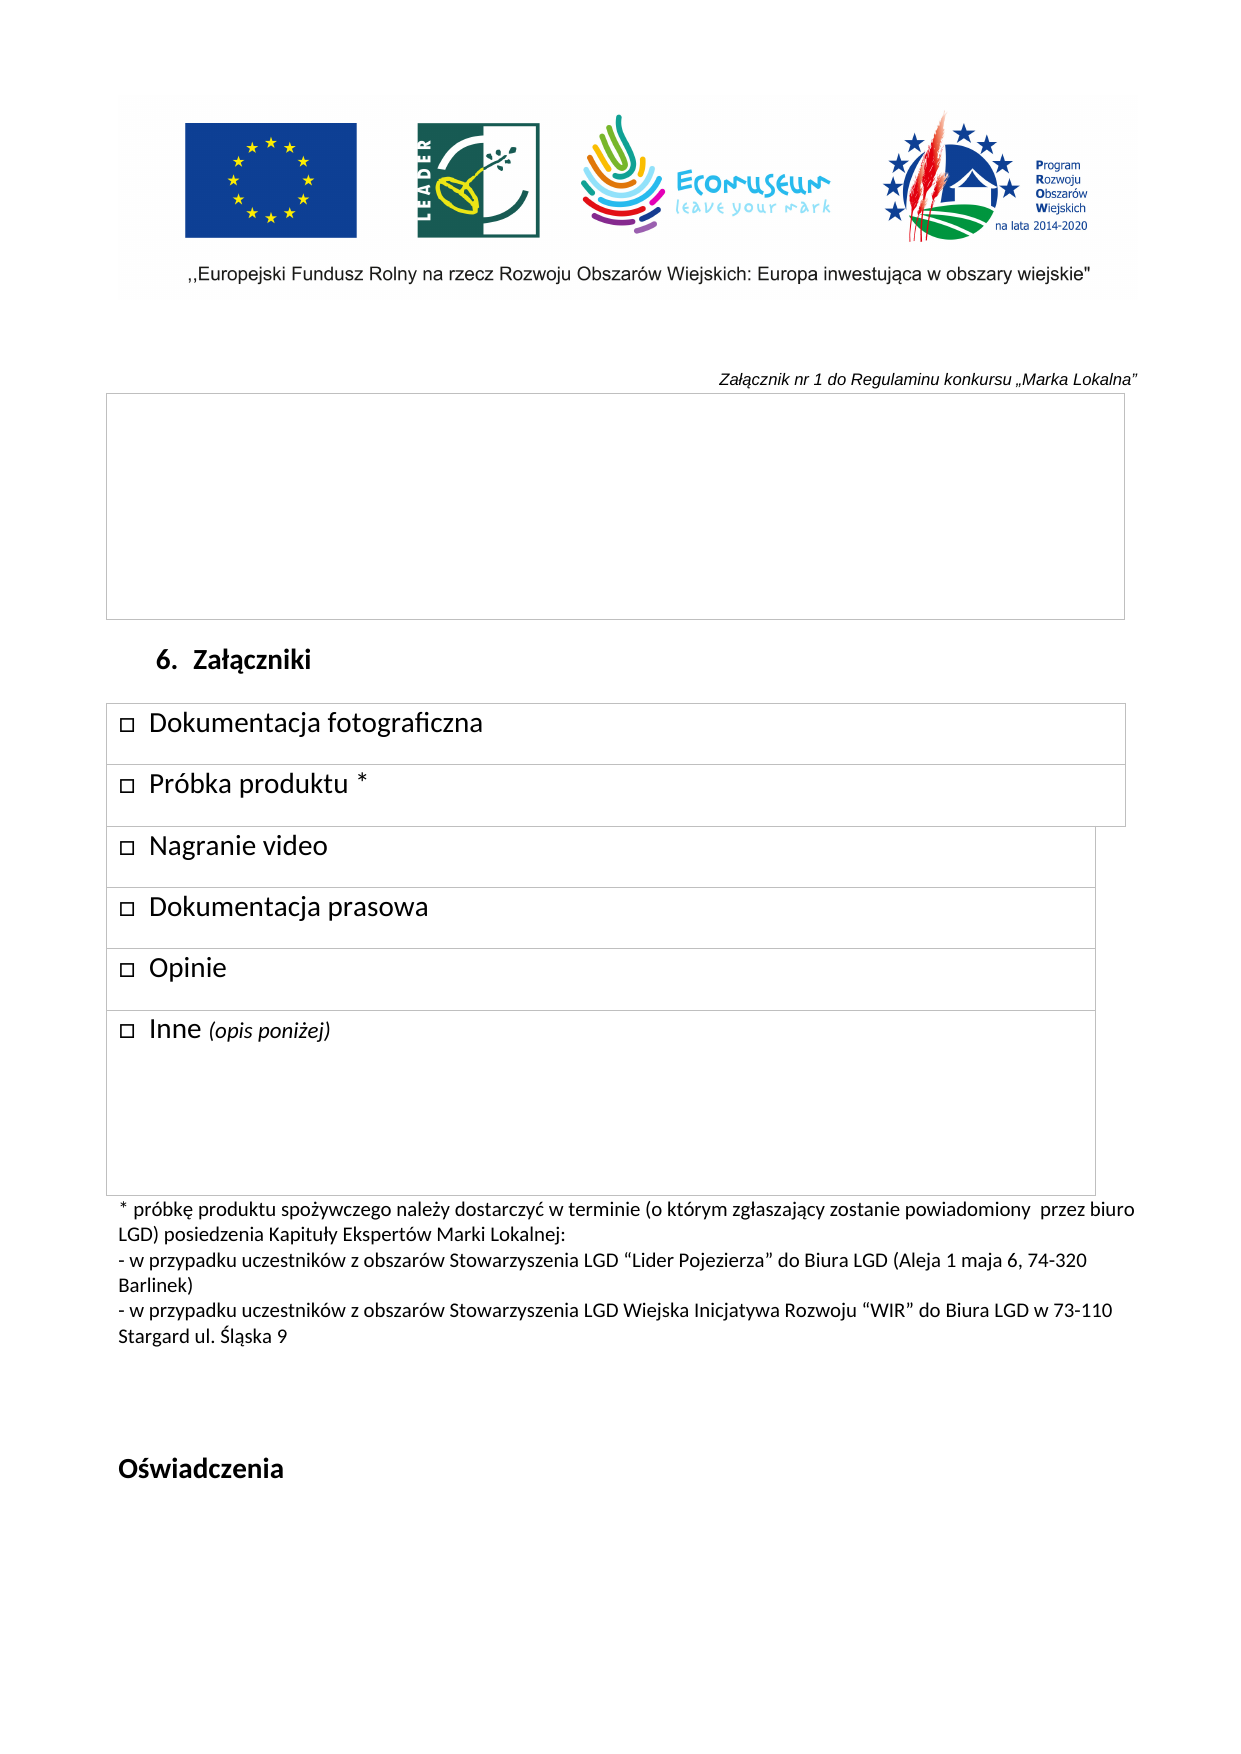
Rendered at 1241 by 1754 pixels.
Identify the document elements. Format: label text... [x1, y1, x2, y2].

text * próbkę produktu spożywczego należy dostarczyć w terminie (o którym zgłaszający zostanie powiadomiony przez biuro LGD) posiedzenia Kapituły Ekspertów Marki Lokalnej: [118, 1196, 1137, 1247]
text - w przypadku uczestników z obszarów Stowarzyszenia LGD Wiejska Inicjatywa Rozwoju “WIR” do Biura LGD w 73-110 Stargard ul. Śląska 9 [118, 1298, 1137, 1348]
table_cell □ Dokumentacja prasowa [107, 888, 1095, 948]
table_cell □ Opinie [107, 949, 1095, 1009]
table_cell □ Inne (opis poniżej) [107, 1011, 1095, 1195]
list Załączniki [156, 641, 1137, 677]
text Oświadczenia [118, 1450, 1137, 1486]
picture [118, 95, 1138, 300]
text - w przypadku uczestników z obszarów Stowarzyszenia LGD “Lider Pojezierza” do Biura LGD (Aleja 1 maja 6, 74-320 Barlinek) [118, 1247, 1137, 1298]
table_cell □ Nagranie video [107, 827, 1095, 887]
table_header □ Dokumentacja fotograficzna [107, 704, 1125, 764]
table_cell □ Próbka produktu * [107, 765, 1125, 826]
table_header [107, 394, 1124, 619]
